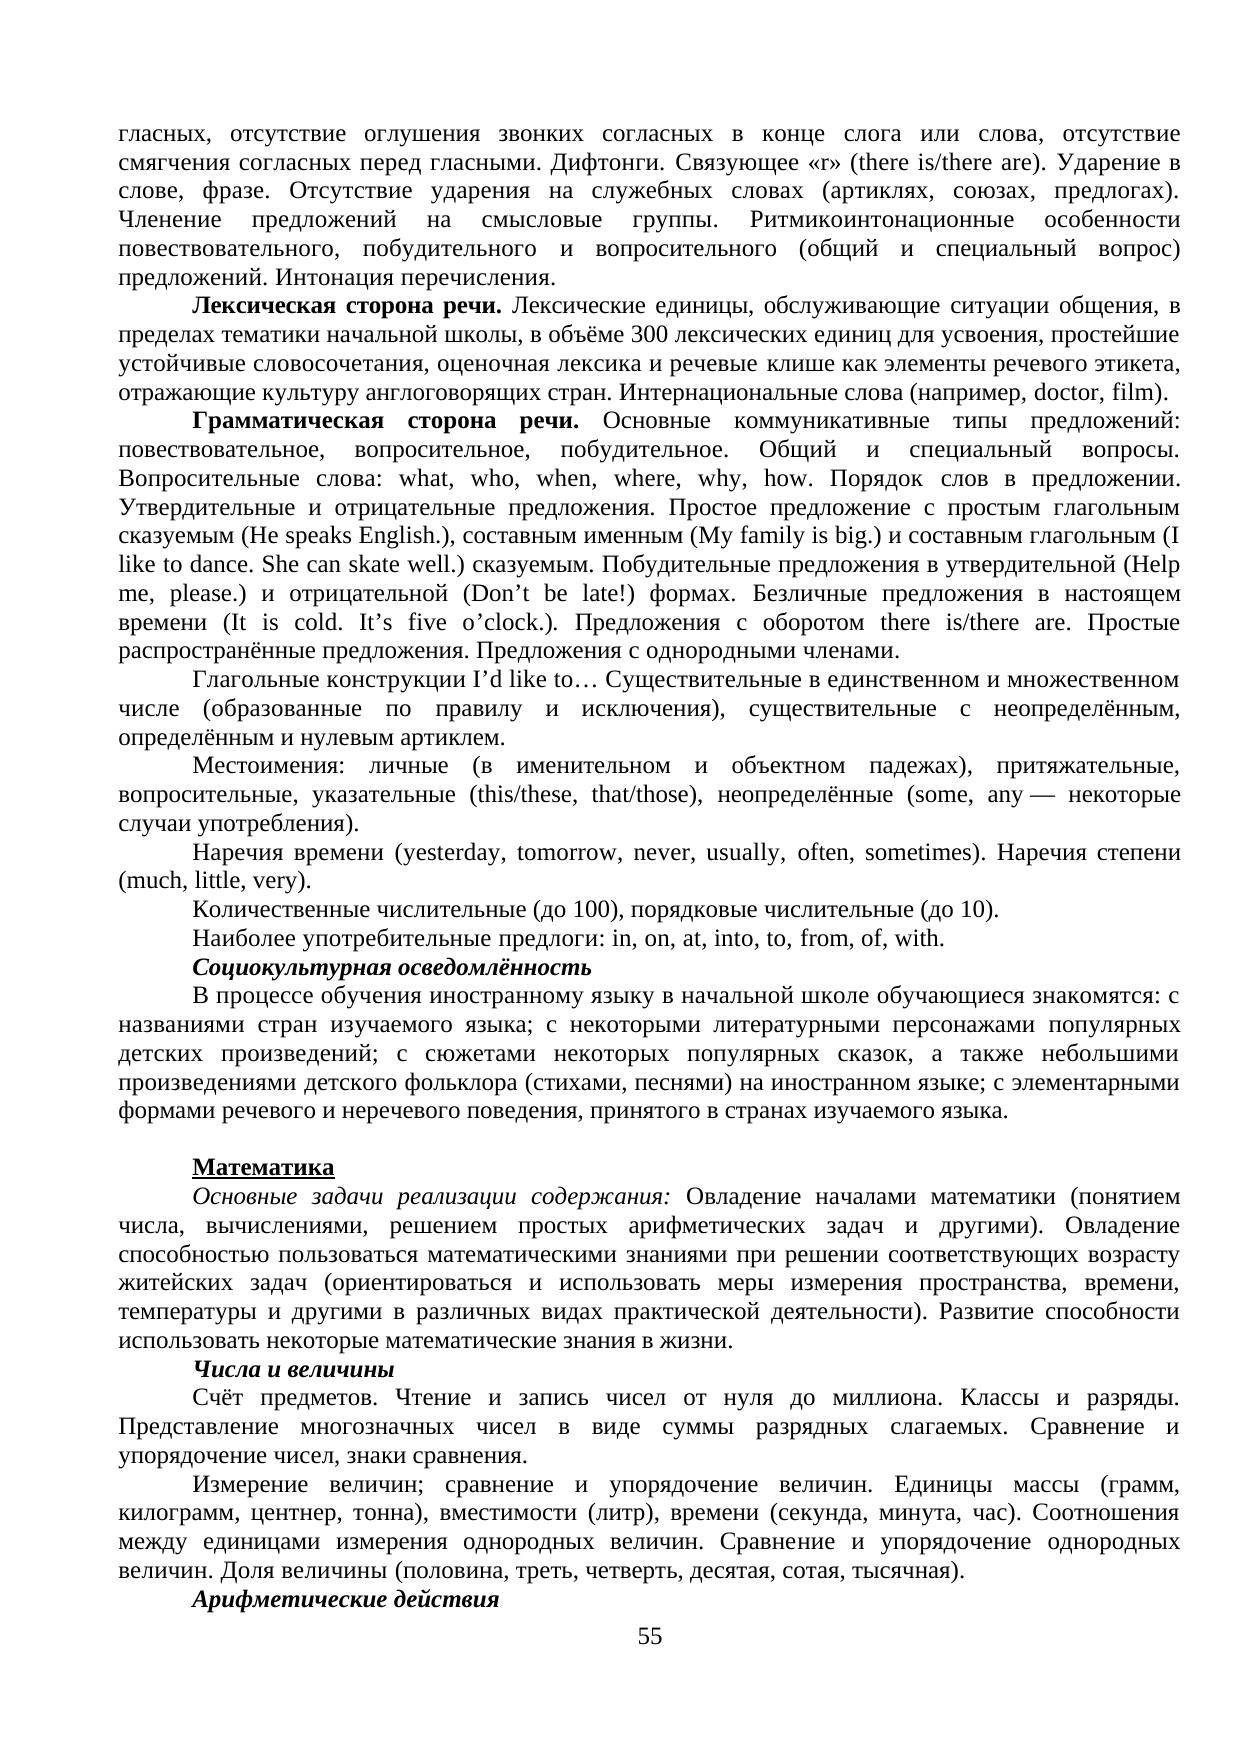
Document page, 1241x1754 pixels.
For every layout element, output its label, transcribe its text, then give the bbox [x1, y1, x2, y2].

text Арифметические действия [118, 1584, 1181, 1612]
text В процессе обучения иностранному языку в начальной школе обучающиеся знакомятся: с названиями стран изучаемого языка; с некоторыми литературными персонажами популярных детских произведений; с сюжетами некоторых популярных сказок, а также небольшими произведениями детского фольклора (стихами, песнями) на иностранном языке; с элементарными формами речевого и неречевого поведения, принятого в странах изучаемого языка. [118, 981, 1181, 1124]
text Наречия времени (yesterday, tomorrow, never, usually, often, sometimes). Наречия степени (much, little, very). [118, 837, 1181, 894]
text Измерение величин; сравнение и упорядочение величин. Единицы массы (грамм, килограмм, центнер, тонна), вместимости (литр), времени (секунда, минута, час). Соотношения между единицами измерения однородных величин. Сравнение и упорядочение однородных величин. Доля величины (половина, треть, четверть, десятая, сотая, тысячная). [118, 1469, 1181, 1584]
text Количественные числительные (до 100), порядковые числительные (до 10). [118, 894, 1181, 923]
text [118, 118, 1181, 291]
text Математика [118, 1152, 1181, 1181]
text Числа и величины [118, 1354, 1181, 1382]
text Основные задачи реализации содержания: Овладение началами математики (понятием числа, вычислениями, решением простых арифметических задач и другими). Овладение способностью пользоваться математическими знаниями при решении соответствующих возрасту житейских задач (ориентироваться и использовать меры измерения пространства, времени, температуры и другими в различных видах практической деятельности). Развитие способности использовать некоторые математические знания в жизни. [118, 1181, 1181, 1354]
text Лексическая сторона речи. Лексические единицы, обслуживающие ситуации общения, в пределах тематики начальной школы, в объёме 300 лексических единиц для усвоения, простейшие устойчивые словосочетания, оценочная лексика и речевые клише как элементы речевого этикета, отражающие культуру англоговорящих стран. Интернациональные слова (например, doctor, film). [118, 291, 1181, 406]
text Местоимения: личные (в именительном и объектном падежах), притяжательные, вопросительные, указательные (this/these, that/those), неопределённые (some, any — некоторые случаи употребления). [118, 751, 1181, 837]
text Глагольные конструкции I’d like to… Существительные в единственном и множественном числе (образованные по правилу и исключения), существительные с неопределённым, определённым и нулевым артиклем. [118, 664, 1181, 751]
text Счёт предметов. Чтение и запись чисел от нуля до миллиона. Классы и разряды. Представление многозначных чисел в виде суммы разрядных слагаемых. Сравнение и упорядочение чисел, знаки сравнения. [118, 1382, 1181, 1469]
text Грамматическая сторона речи. Основные коммуникативные типы предложений: повествовательное, вопросительное, побудительное. Общий и специальный вопросы. Вопросительные слова: what, who, when, where, why, how. Порядок слов в предложении. Утвердительные и отрицательные предложения. Простое предложение с простым глагольным сказуемым (He speaks English.), составным именным (My family is big.) и составным глагольным (I like to dance. She can skate well.) сказуемым. Побудительные предложения в утвердительной (Help me, please.) и отрицательной (Don’t be late!) формах. Безличные предложения в настоящем времени (It is cold. It’s five o’clock.). Предложения с оборотом there is/there are. Простые распространённые предложения. Предложения с однородными членами. [118, 406, 1181, 664]
text Наиболее употребительные предлоги: in, on, at, into, to, from, of, with. [118, 923, 1181, 952]
text Социокультурная осведомлённость [118, 952, 1181, 981]
